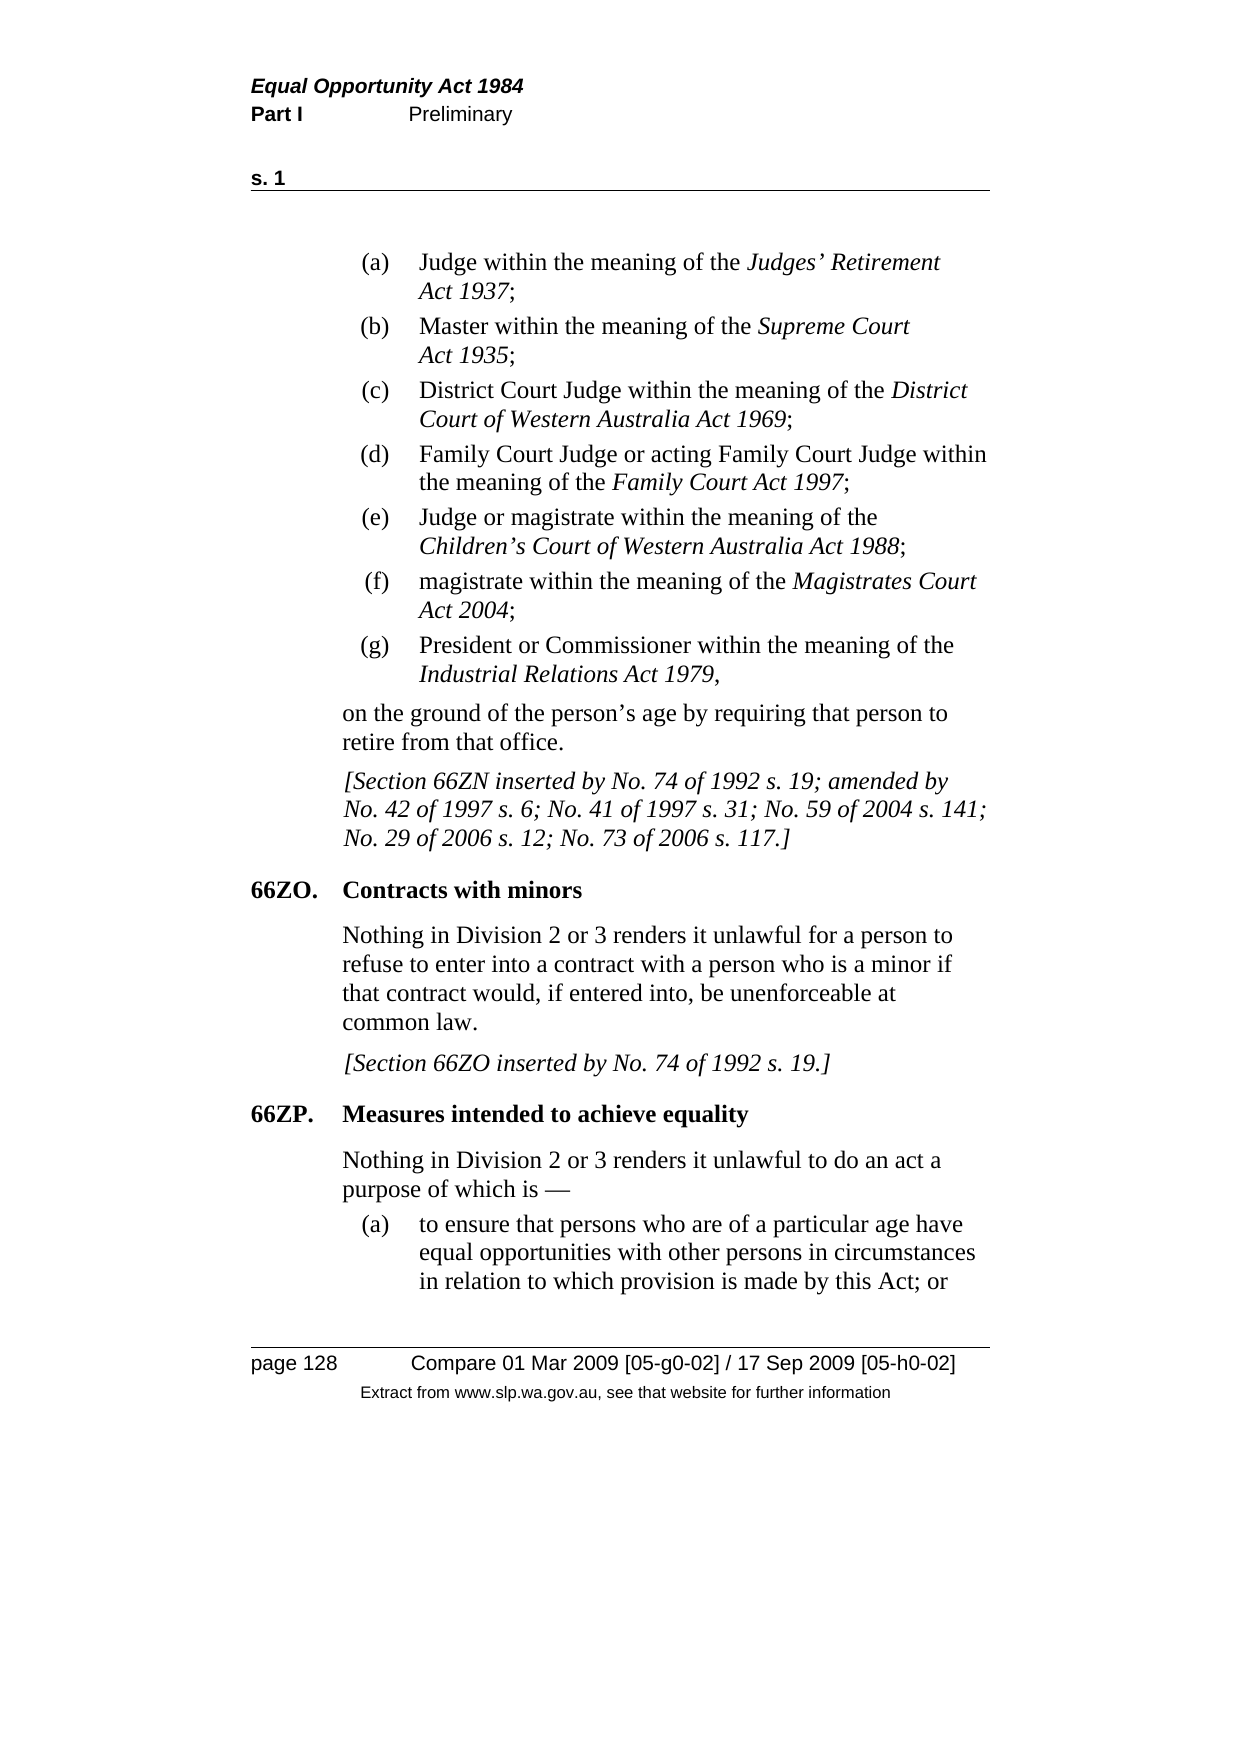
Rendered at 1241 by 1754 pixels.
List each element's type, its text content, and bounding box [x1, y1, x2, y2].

text (a) Judge within the meaning of the Judges’ Retirement Act 1937; [251, 247, 990, 305]
text (f) magistrate within the meaning of the Magistrates Court Act 2004; [251, 566, 990, 624]
text on the ground of the person’s age by requiring that person to retire from that office. [251, 698, 990, 755]
text (e) Judge or magistrate within the meaning of the Children’s Court of Western Australia Act 1988; [251, 502, 990, 560]
text Nothing in Division 2 or 3 renders it unlawful to do an act a purpose of which is — [251, 1145, 990, 1202]
subtitle 66ZO. Contracts with minors [251, 875, 990, 904]
text [Section 66ZN inserted by No. 74 of 1992 s. 19; amended by No. 42 of 1997 s. 6; No. 41 of 1997 s. 31; No. 59 of 2004 s. 141; No. 29 of 2006 s. 12; No. 73 of 2006 s. 117.] [251, 766, 990, 852]
text (a) to ensure that persons who are of a particular age have equal opportunities with other persons in circumstances in relation to which provision is made by this Act; or [251, 1209, 990, 1295]
text (c) District Court Judge within the meaning of the District Court of Western Australia Act 1969; [251, 375, 990, 432]
subtitle 66ZP. Measures intended to achieve equality [251, 1099, 990, 1128]
text (g) President or Commissioner within the meaning of the Industrial Relations Act 1979, [251, 630, 990, 687]
text (d) Family Court Judge or acting Family Court Judge within the meaning of the Family Court Act 1997; [251, 439, 990, 496]
text (b) Master within the meaning of the Supreme Court Act 1935; [251, 311, 990, 369]
text [Section 66ZO inserted by No. 74 of 1992 s. 19.] [251, 1048, 990, 1077]
text Nothing in Division 2 or 3 renders it unlawful for a person to refuse to enter into a contract with a person who is a minor if that contract would, if entered into, be unenforceable at common law. [251, 920, 990, 1035]
